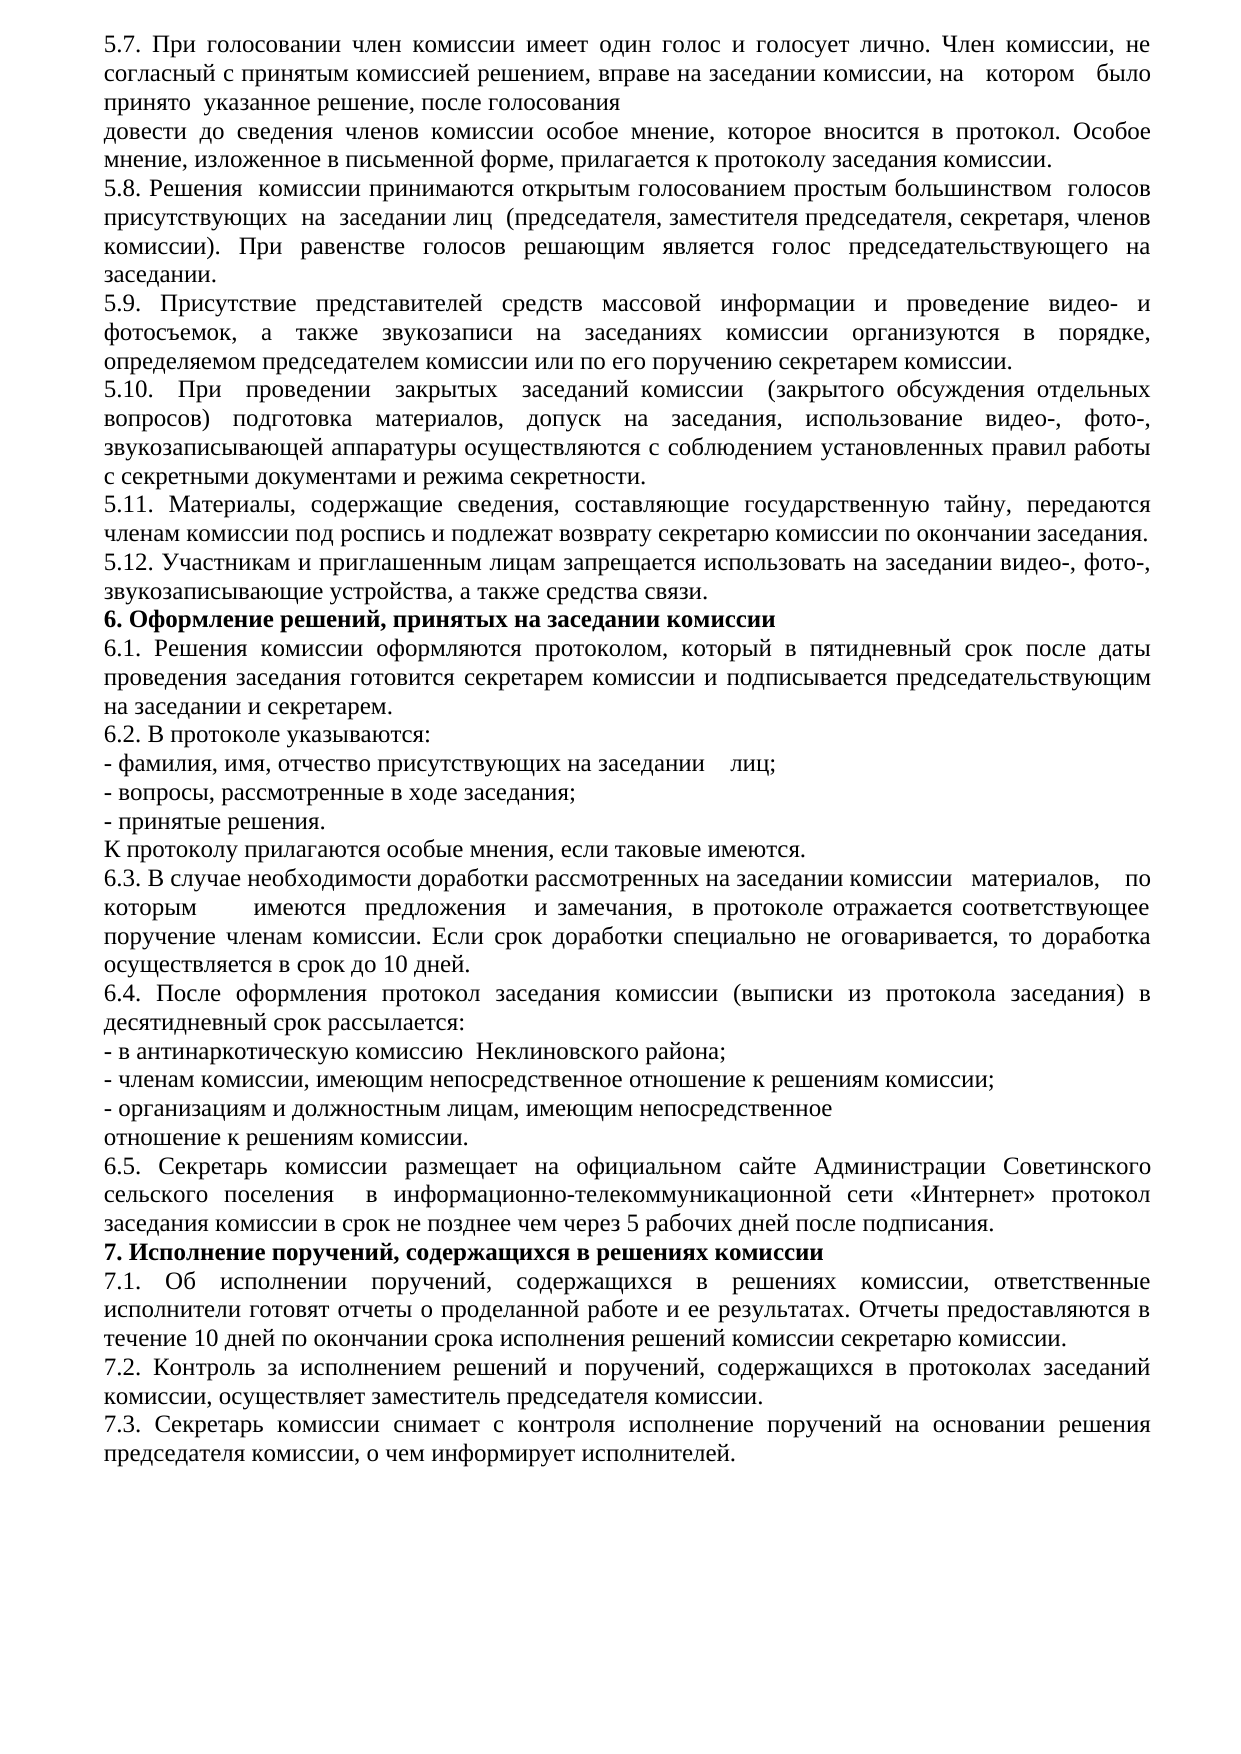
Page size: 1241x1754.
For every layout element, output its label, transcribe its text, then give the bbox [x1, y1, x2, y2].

text 7. Исполнение поручений, содержащихся в решениях комиссии [103, 1237, 1152, 1266]
text - организациям и должностным лицам, имеющим непосредственное [103, 1093, 1152, 1122]
text 6.1. Решения комиссии оформляются протоколом, который в пятидневный срок после даты проведения заседания готовится секретарем комиссии и подписывается председательствующим на заседании и секретарем. [103, 633, 1152, 719]
text - членам комиссии, имеющим непосредственное отношение к решениям комиссии; [103, 1064, 1152, 1093]
text 5.12. Участникам и приглашенным лицам запрещается использовать на заседании видео-, фото-, звукозаписывающие устройства, а также средства связи. [103, 547, 1152, 604]
text довести до сведения членов комиссии особое мнение, которое вносится в протокол. Особое мнение, изложенное в письменной форме, прилагается к протоколу заседания комиссии. [103, 116, 1152, 173]
text 5.7. При голосовании член комиссии имеет один голос и голосует лично. Член комиссии, не согласный с принятым комиссией решением, вправе на заседании комиссии, на котором было принято указанное решение, после голосования [103, 29, 1152, 116]
text 5.11. Материалы, содержащие сведения, составляющие государственную тайну, передаются членам комиссии под роспись и подлежат возврату секретарю комиссии по окончании заседания. [103, 489, 1152, 547]
text - в антинаркотическую комиссию Неклиновского района; [103, 1036, 1152, 1064]
text 6.3. В случае необходимости доработки рассмотренных на заседании комиссии материалов, по которым имеются предложения и замечания, в протоколе отражается соответствующее поручение членам комиссии. Если срок доработки специально не оговаривается, то доработка осуществляется в срок до 10 дней. [103, 863, 1152, 978]
text - вопросы, рассмотренные в ходе заседания; [103, 777, 1152, 806]
text К протоколу прилагаются особые мнения, если таковые имеются. [103, 834, 1152, 863]
text 7.2. Контроль за исполнением решений и поручений, содержащихся в протоколах заседаний комиссии, осуществляет заместитель председателя комиссии. [103, 1352, 1152, 1409]
text 7.1. Об исполнении поручений, содержащихся в решениях комиссии, ответственные исполнители готовят отчеты о проделанной работе и ее результатах. Отчеты предоставляются в течение 10 дней по окончании срока исполнения решений комиссии секретарю комиссии. [103, 1266, 1152, 1352]
text 5.8. Решения комиссии принимаются открытым голосованием простым большинством голосов присутствующих на заседании лиц (председателя, заместителя председателя, секретаря, членов комиссии). При равенстве голосов решающим является голос председательствующего на заседании. [103, 173, 1152, 288]
text - фамилия, имя, отчество присутствующих на заседании лиц; [103, 748, 1152, 777]
text 5.10. При проведении закрытых заседаний комиссии (закрытого обсуждения отдельных вопросов) подготовка материалов, допуск на заседания, использование видео-, фото-, звукозаписывающей аппаратуры осуществляются с соблюдением установленных правил работы с секретными документами и режима секретности. [103, 374, 1152, 489]
text 6.5. Секретарь комиссии размещает на официальном сайте Администрации Советинского сельского поселения в информационно-телекоммуникационной сети «Интернет» протокол заседания комиссии в срок не позднее чем через 5 рабочих дней после подписания. [103, 1151, 1152, 1237]
text 6. Оформление решений, принятых на заседании комиссии [103, 604, 1152, 633]
text 7.3. Секретарь комиссии снимает с контроля исполнение поручений на основании решения председателя комиссии, о чем информирует исполнителей. [103, 1409, 1152, 1467]
text 5.9. Присутствие представителей средств массовой информации и проведение видео- и фотосъемок, а также звукозаписи на заседаниях комиссии организуются в порядке, определяемом председателем комиссии или по его поручению секретарем комиссии. [103, 288, 1152, 374]
text - принятые решения. [103, 806, 1152, 834]
text отношение к решениям комиссии. [103, 1122, 1152, 1151]
text 6.2. В протоколе указываются: [103, 719, 1152, 748]
text 6.4. После оформления протокол заседания комиссии (выписки из протокола заседания) в десятидневный срок рассылается: [103, 978, 1152, 1036]
